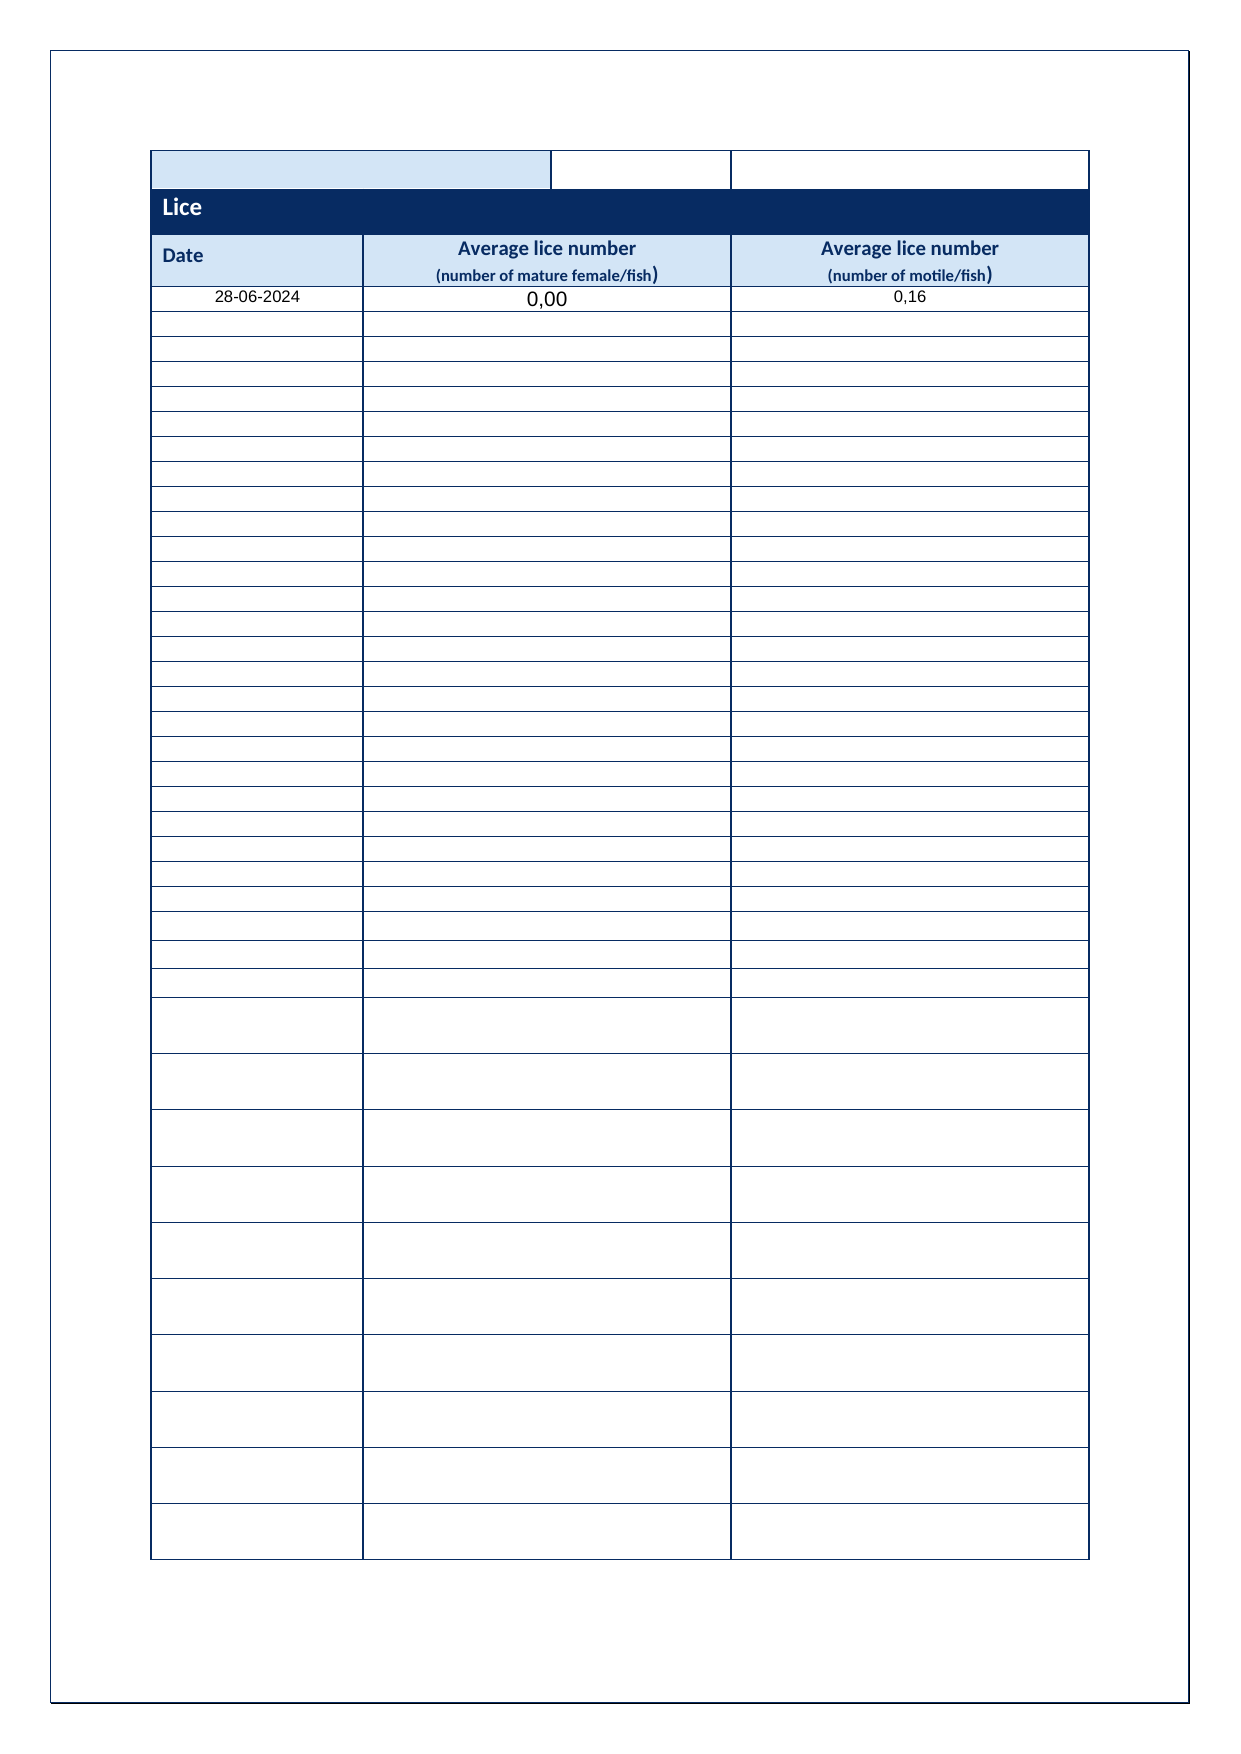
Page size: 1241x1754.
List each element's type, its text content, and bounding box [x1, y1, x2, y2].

table_cell [152, 737, 362, 761]
table_cell [732, 462, 1088, 486]
table_cell [152, 969, 362, 997]
table_cell [364, 998, 730, 1053]
table_cell [732, 787, 1088, 811]
table_cell [732, 762, 1088, 786]
table_cell [152, 887, 362, 911]
table_cell [152, 412, 362, 436]
table_cell [364, 412, 730, 436]
table_cell [732, 662, 1088, 686]
table_cell [732, 612, 1088, 636]
table_cell [364, 562, 730, 586]
table_cell [364, 190, 730, 234]
table_cell [152, 862, 362, 886]
table_cell [364, 387, 730, 411]
table_cell [152, 662, 362, 686]
table_cell [732, 737, 1088, 761]
table_cell [364, 1110, 730, 1166]
table_cell [152, 537, 362, 561]
table_cell [152, 437, 362, 461]
table_cell [732, 998, 1088, 1053]
table_cell [732, 712, 1088, 736]
table_cell [732, 1392, 1088, 1447]
table_cell [364, 512, 730, 536]
table_cell [732, 512, 1088, 536]
table_cell [732, 337, 1088, 361]
table_cell [732, 587, 1088, 611]
table_cell [152, 787, 362, 811]
table_cell [152, 837, 362, 861]
table_cell [732, 362, 1088, 386]
table_cell [732, 537, 1088, 561]
table_cell [152, 912, 362, 940]
table_cell [152, 1335, 362, 1391]
table_cell [364, 337, 730, 361]
table_cell [732, 1504, 1088, 1559]
table_cell [552, 151, 730, 188]
table_cell [364, 1223, 730, 1278]
table_cell Average lice number (number of mature female/fish) [364, 235, 730, 286]
table_cell [732, 151, 1088, 188]
table_cell [152, 587, 362, 611]
table_cell [364, 787, 730, 811]
table_cell [364, 1504, 730, 1559]
table_cell [364, 862, 730, 886]
table_cell [364, 712, 730, 736]
table_cell [152, 637, 362, 661]
table_cell [364, 737, 730, 761]
table_cell [732, 437, 1088, 461]
table_cell 0,00 [364, 287, 730, 311]
table_cell Lice [152, 190, 362, 234]
table_cell [152, 1054, 362, 1109]
table_cell 0,16 [732, 287, 1088, 311]
table_cell [732, 1223, 1088, 1278]
table_cell [732, 387, 1088, 411]
table_cell [364, 762, 730, 786]
table_cell [732, 812, 1088, 836]
table_cell [732, 190, 1088, 234]
table_cell [364, 637, 730, 661]
table_cell [364, 362, 730, 386]
table_cell [364, 437, 730, 461]
table_cell [732, 862, 1088, 886]
table_cell [732, 687, 1088, 711]
table_cell [364, 537, 730, 561]
table_cell [364, 1335, 730, 1391]
table_cell Date [152, 235, 362, 286]
table_cell [152, 512, 362, 536]
table_cell [364, 312, 730, 336]
table_cell [732, 837, 1088, 861]
table_cell [364, 912, 730, 940]
table_cell [152, 1223, 362, 1278]
table_cell [732, 487, 1088, 511]
table_cell [152, 337, 362, 361]
table_cell [364, 887, 730, 911]
table_cell [364, 941, 730, 968]
table_cell [152, 487, 362, 511]
table_cell [152, 1504, 362, 1559]
table_cell [364, 1392, 730, 1447]
table_cell [732, 1110, 1088, 1166]
table_cell [364, 487, 730, 511]
table_cell [152, 687, 362, 711]
table_cell [732, 1167, 1088, 1222]
table_cell [152, 312, 362, 336]
table_cell [152, 1167, 362, 1222]
table_cell [152, 941, 362, 968]
table_cell [732, 637, 1088, 661]
table_cell [732, 1279, 1088, 1334]
table_cell [732, 941, 1088, 968]
table_cell [364, 969, 730, 997]
table_cell [364, 812, 730, 836]
table_cell [732, 887, 1088, 911]
table_cell [152, 362, 362, 386]
table_cell [152, 812, 362, 836]
table_cell [364, 587, 730, 611]
table_cell [152, 1392, 362, 1447]
table_cell [732, 1448, 1088, 1503]
table_cell [364, 1448, 730, 1503]
table_cell [732, 312, 1088, 336]
table_cell [152, 1279, 362, 1334]
table_cell [152, 1110, 362, 1166]
table_cell [152, 998, 362, 1053]
table_cell [732, 912, 1088, 940]
table_cell [732, 562, 1088, 586]
table_cell [152, 562, 362, 586]
table_cell 28-06-2024 [152, 287, 362, 311]
table_cell [364, 462, 730, 486]
table_cell [364, 687, 730, 711]
table_cell [364, 1054, 730, 1109]
table_cell [364, 837, 730, 861]
table_cell [152, 612, 362, 636]
table_cell [152, 387, 362, 411]
table_cell [732, 969, 1088, 997]
table_cell [732, 1335, 1088, 1391]
table_cell Average lice number (number of motile/fish) [732, 235, 1088, 286]
table_cell [364, 1167, 730, 1222]
table_cell [732, 1054, 1088, 1109]
table_cell [152, 151, 550, 188]
table_cell [152, 762, 362, 786]
table_cell [364, 612, 730, 636]
table_cell [152, 712, 362, 736]
table_cell [152, 1448, 362, 1503]
table_cell [364, 1279, 730, 1334]
table_cell [152, 462, 362, 486]
table_cell [732, 412, 1088, 436]
table_cell [364, 662, 730, 686]
